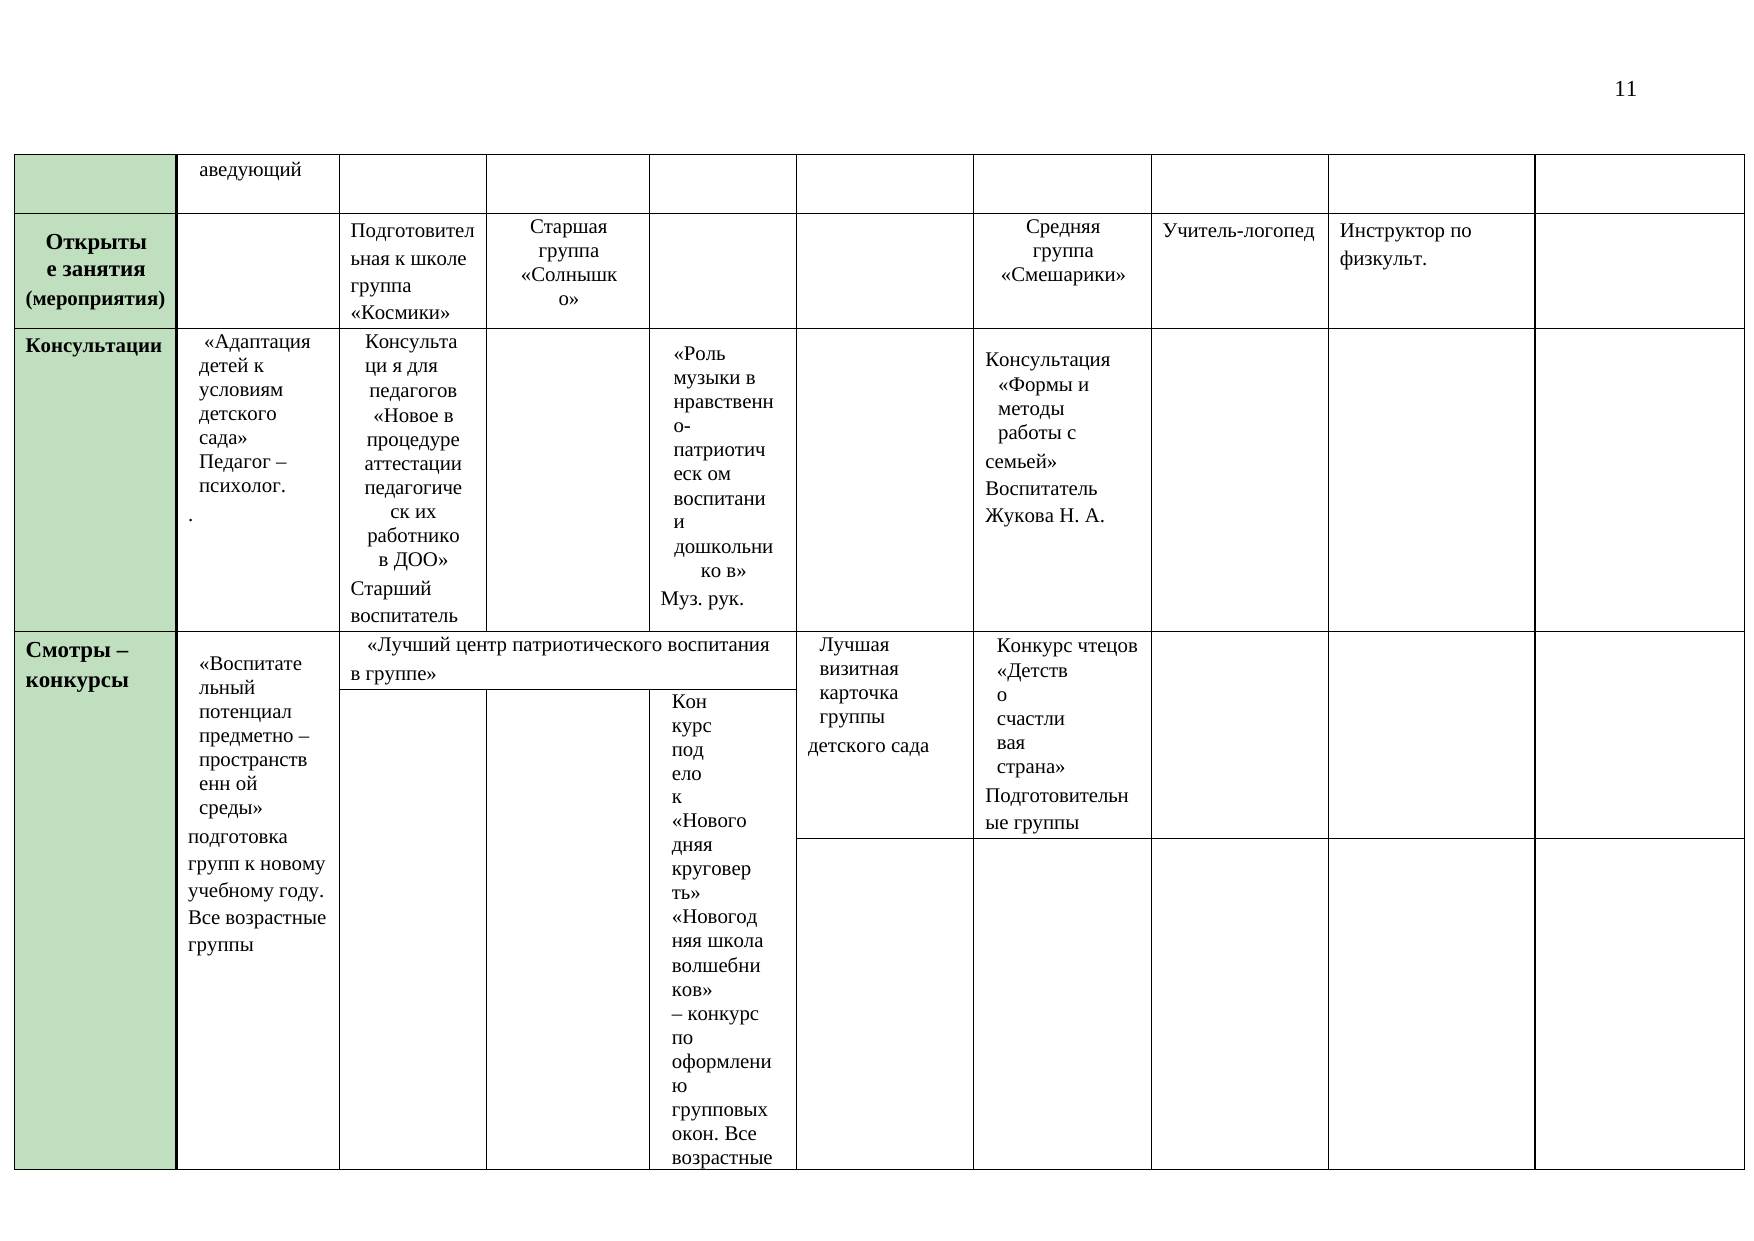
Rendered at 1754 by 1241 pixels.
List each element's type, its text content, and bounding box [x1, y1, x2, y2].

table_cell Консультация «Формы и методы работы с семьей» Воспитатель Жукова Н. А. [974, 329, 1151, 631]
table_cell [1329, 632, 1534, 838]
table_cell [797, 329, 973, 631]
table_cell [1536, 155, 1744, 213]
table_cell Старшая группа «Солнышко» [487, 214, 649, 328]
table_cell «Адаптация детей к условиям детского сада» Педагог – психолог. . [178, 329, 339, 631]
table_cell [178, 155, 339, 213]
table_cell [650, 214, 796, 328]
table_cell «Роль музыки в нравственно- патриотическ ом воспитании дошкольнико в» Муз. рук. [650, 329, 796, 631]
table_cell [487, 329, 649, 631]
table_cell Инструктор по физкульт. [1329, 214, 1534, 328]
table_cell Консультации [15, 329, 175, 631]
table_cell Консультаци я для педагогов «Новое в процедуре аттестации педагогическ их работников ДОО» Старший воспитатель [340, 329, 486, 631]
table_cell «Воспитательный потенциал предметно – пространственн ой среды» подготовка групп к новому учебному году. Все возрастные группы [178, 632, 339, 1169]
table_cell [1536, 214, 1744, 328]
table_cell [340, 155, 486, 213]
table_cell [15, 155, 175, 213]
table_cell Лучшая визитная карточка группы детского сада [797, 632, 973, 838]
table_cell «Лучший центр патриотического воспитания в группе» [340, 632, 796, 689]
table_cell [1329, 155, 1534, 213]
table_cell [1152, 632, 1328, 838]
table_cell [797, 214, 973, 328]
table_cell [1536, 329, 1744, 631]
table_cell Открытые занятия (мероприятия) [15, 214, 175, 328]
table_cell [340, 690, 486, 1169]
table_cell [797, 155, 973, 213]
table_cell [974, 155, 1151, 213]
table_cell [487, 155, 649, 213]
table_cell [1329, 329, 1534, 631]
table_cell [974, 839, 1151, 1169]
table_cell [1152, 155, 1328, 213]
table_cell Подготовительная к школе группа «Космики» [340, 214, 486, 328]
table_cell Конкурс чтецов «Детство счастливая страна» Подготовительн ые группы [974, 632, 1151, 838]
table_cell Смотры – конкурсы [15, 632, 175, 1169]
table_cell [1152, 839, 1328, 1169]
table_cell [487, 690, 649, 1169]
table_cell [1152, 329, 1328, 631]
table_cell Средняя группа «Смешарики» [974, 214, 1151, 328]
table_cell [1329, 839, 1534, 1169]
table_cell [178, 214, 339, 328]
table_cell [1536, 839, 1744, 1169]
table_cell [797, 839, 973, 1169]
table_cell Учитель-логопед [1152, 214, 1328, 328]
table_cell [650, 155, 796, 213]
table_cell [1536, 632, 1744, 838]
table_cell Конкурс поделок «Новогодняя круговерть» «Новогодняя школа волшебников» – конкурс по оформлению групповых окон. Все возрастные группы [650, 690, 796, 1169]
